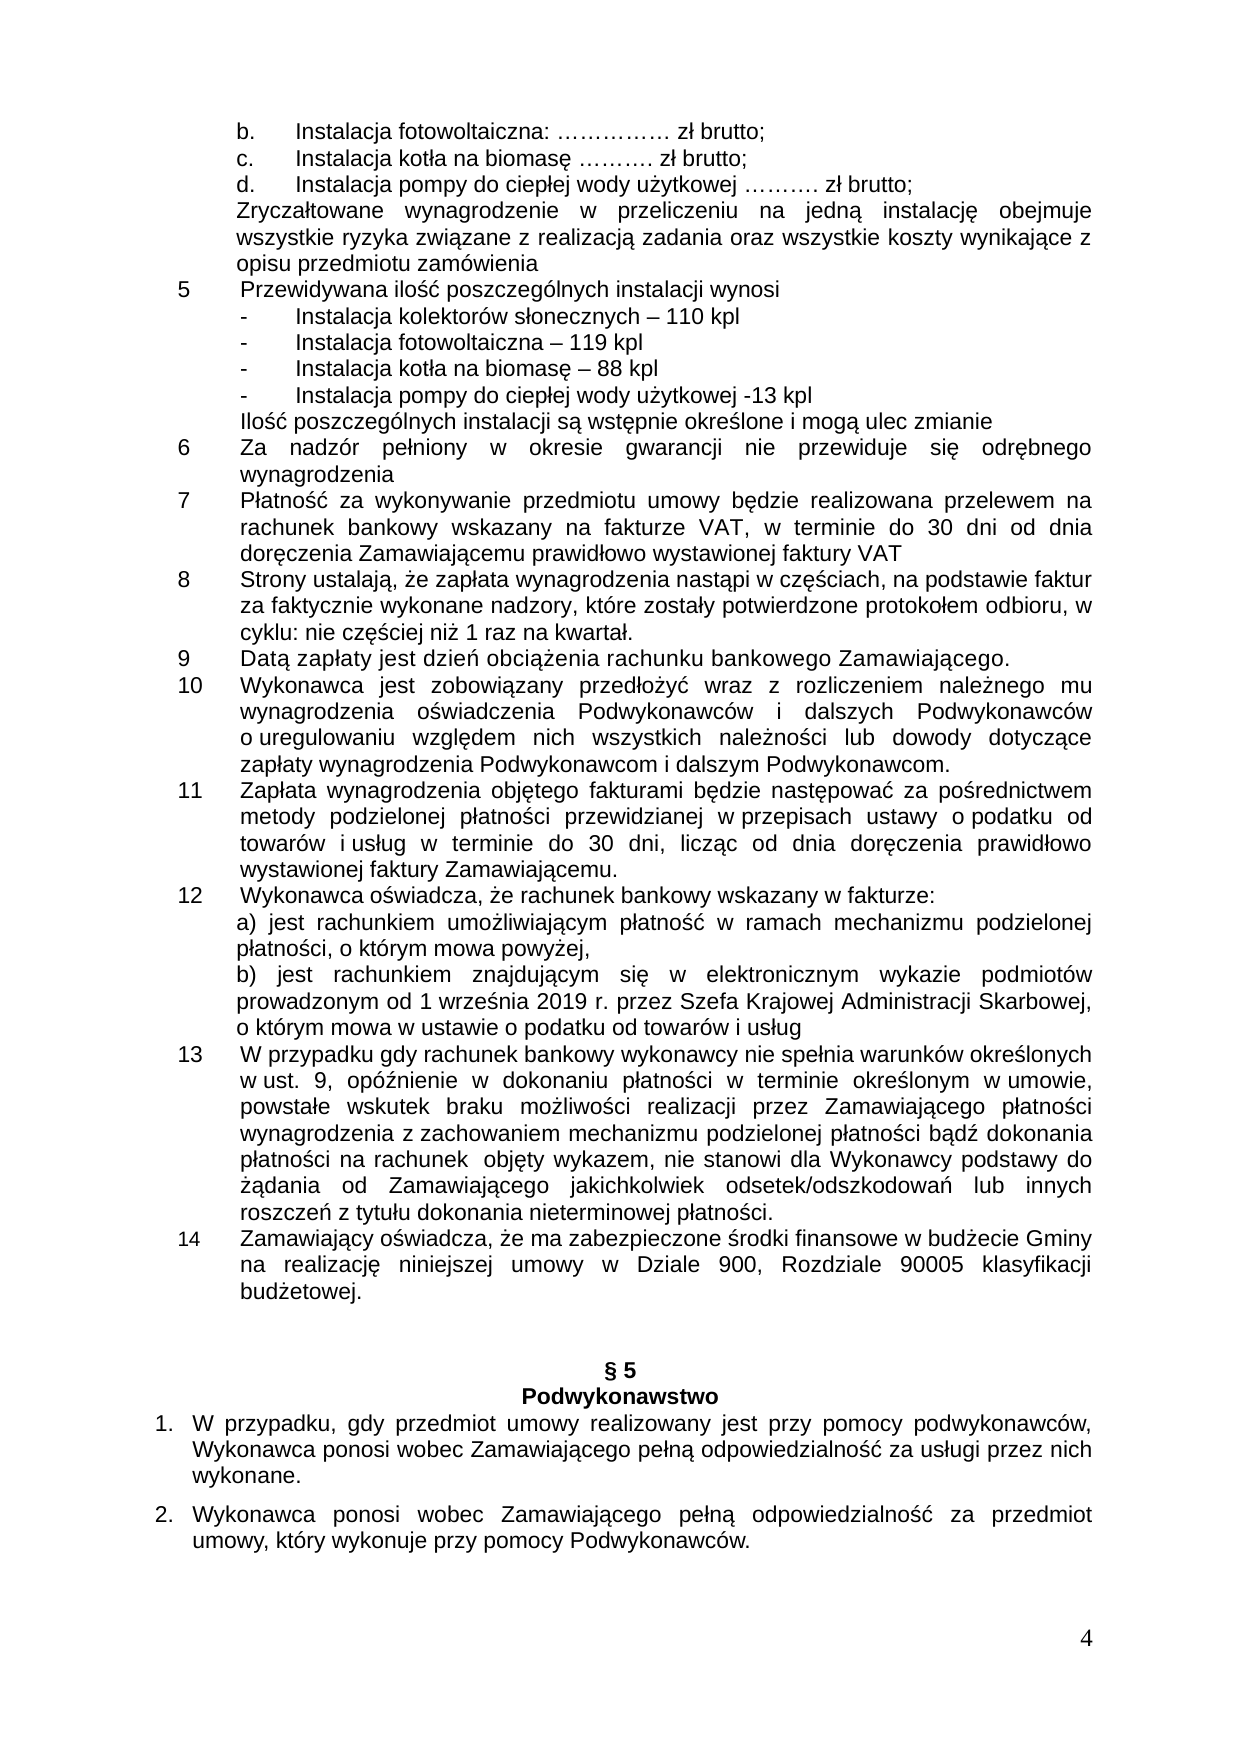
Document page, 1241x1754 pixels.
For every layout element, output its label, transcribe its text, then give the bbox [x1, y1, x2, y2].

list Wykonawca oświadcza, że rachunek bankowy wskazany w fakturze: [177, 882, 1093, 909]
text Podwykonawstwo [148, 1383, 1093, 1409]
list Datą zapłaty jest dzień obciążenia rachunku bankowego Zamawiającego. [177, 645, 1093, 672]
list a) jest rachunkiem umożliwiającym płatność w ramach mechanizmu podzielonej płatności, o którym mowa powyżej, [236, 909, 1092, 961]
list - Instalacja kotła na biomasę – 88 kpl [240, 355, 1093, 382]
list - Instalacja fotowoltaiczna – 119 kpl [240, 329, 1093, 355]
list Przewidywana ilość poszczególnych instalacji wynosi [177, 276, 1093, 303]
list Wykonawca ponosi wobec Zamawiającego pełną odpowiedzialność za przedmiot umowy, który wykonuje przy pomocy Podwykonawców. [154, 1501, 1093, 1554]
text § 5 [148, 1357, 1093, 1383]
list - Instalacja pompy do ciepłej wody użytkowej -13 kpl [240, 382, 1093, 408]
list d. Instalacja pompy do ciepłej wody użytkowej ………. zł brutto; [236, 171, 1093, 197]
list - Instalacja kolektorów słonecznych – 110 kpl [240, 303, 1093, 329]
list W przypadku, gdy przedmiot umowy realizowany jest przy pomocy podwykonawców, Wykonawca ponosi wobec Zamawiającego pełną odpowiedzialność za usługi przez nich wykonane. [154, 1409, 1093, 1488]
list Zryczałtowane wynagrodzenie w przeliczeniu na jedną instalację obejmuje wszystkie ryzyka związane z realizacją zadania oraz wszystkie koszty wynikające z opisu przedmiotu zamówienia [236, 197, 1093, 276]
list Zapłata wynagrodzenia objętego fakturami będzie następować za pośrednictwem metody podzielonej płatności przewidzianej w przepisach ustawy o podatku od towarów i usług w terminie do 30 dni, licząc od dnia doręczenia prawidłowo wystawionej faktury Zamawiającemu. [177, 777, 1093, 882]
list Zamawiający oświadcza, że ma zabezpieczone środki finansowe w budżecie Gminy na realizację niniejszej umowy w Dziale 900, Rozdziale 90005 klasyfikacji budżetowej. [177, 1225, 1093, 1304]
list Płatność za wykonywanie przedmiotu umowy będzie realizowana przelewem na rachunek bankowy wskazany na fakturze VAT, w terminie do 30 dni od dnia doręczenia Zamawiającemu prawidłowo wystawionej faktury VAT [177, 487, 1093, 566]
list b) jest rachunkiem znajdującym się w elektronicznym wykazie podmiotów prowadzonym od 1 września 2019 r. przez Szefa Krajowej Administracji Skarbowej, o którym mowa w ustawie o podatku od towarów i usług [236, 961, 1093, 1041]
list Za nadzór pełniony w okresie gwarancji nie przewiduje się odrębnego wynagrodzenia [177, 434, 1093, 487]
list Ilość poszczególnych instalacji są wstępnie określone i mogą ulec zmianie [240, 408, 1093, 434]
list c. Instalacja kotła na biomasę ………. zł brutto; [236, 144, 1093, 171]
list W przypadku gdy rachunek bankowy wykonawcy nie spełnia warunków określonych w ust. 9, opóźnienie w dokonaniu płatności w terminie określonym w umowie, powstałe wskutek braku możliwości realizacji przez Zamawiającego płatności wynagrodzenia z zachowaniem mechanizmu podzielonej płatności bądź dokonania płatności na rachunek objęty wykazem, nie stanowi dla Wykonawcy podstawy do żądania od Zamawiającego jakichkolwiek odsetek/odszkodowań lub innych roszczeń z tytułu dokonania nieterminowej płatności. [177, 1041, 1093, 1225]
list Strony ustalają, że zapłata wynagrodzenia nastąpi w częściach, na podstawie faktur za faktycznie wykonane nadzory, które zostały potwierdzone protokołem odbioru, w cyklu: nie częściej niż 1 raz na kwartał. [177, 566, 1093, 645]
list Wykonawca jest zobowiązany przedłożyć wraz z rozliczeniem należnego mu wynagrodzenia oświadczenia Podwykonawców i dalszych Podwykonawców o uregulowaniu względem nich wszystkich należności lub dowody dotyczące zapłaty wynagrodzenia Podwykonawcom i dalszym Podwykonawcom. [177, 672, 1093, 777]
list b. Instalacja fotowoltaiczna: …………… zł brutto; [236, 118, 1093, 144]
